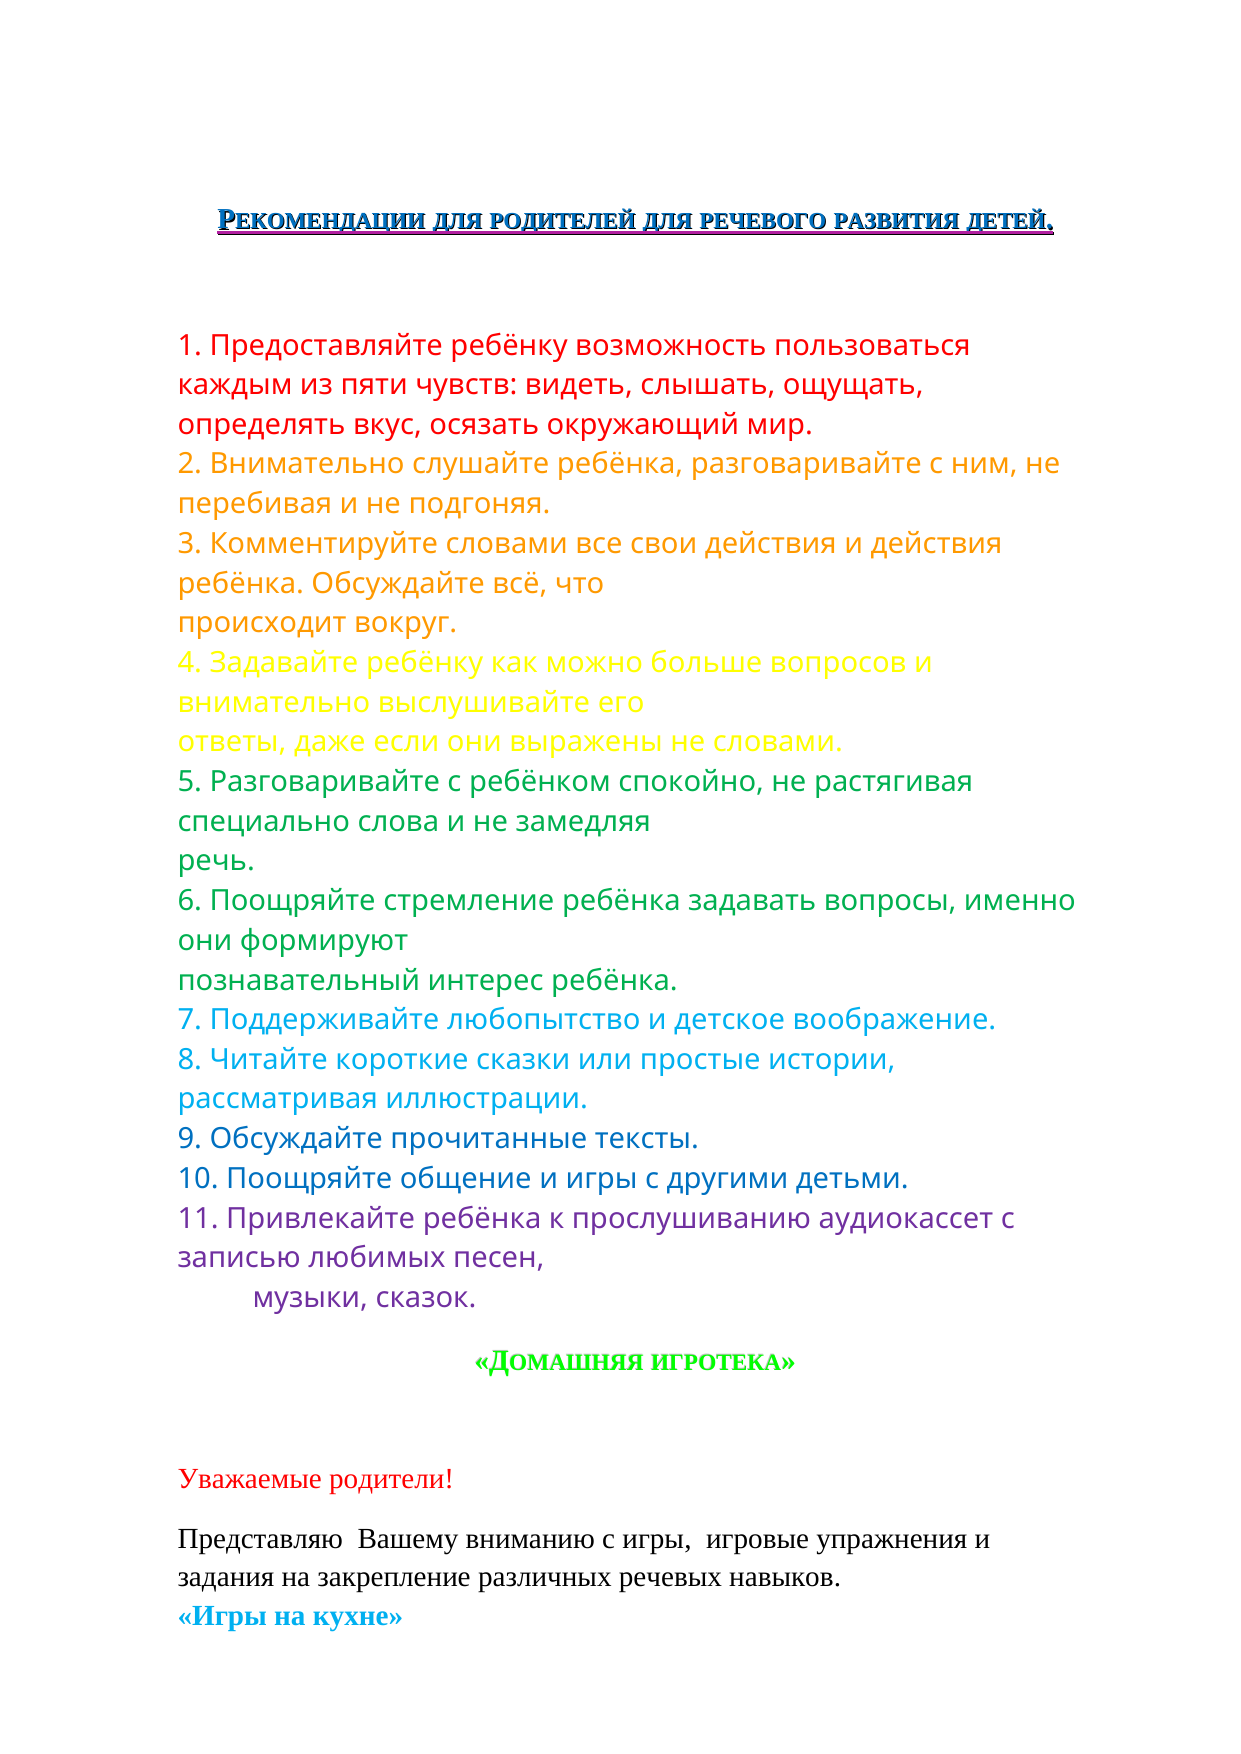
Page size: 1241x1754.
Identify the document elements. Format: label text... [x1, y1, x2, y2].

text 11. Привлекайте ребёнка к прослушиванию аудиокассет с записью любимых песен, [177, 1197, 1093, 1276]
list музыки, сказок. [252, 1276, 1093, 1316]
text 2. Внимательно слушайте ребёнка, разговаривайте с ним, не перебивая и не подгоняя. [177, 443, 1093, 522]
text 9. Обсуждайте прочитанные тексты. [177, 1117, 1093, 1157]
text Представляю Вашему вниманию с игры, игровые упражнения и задания на закрепление различных речевых навыков. «Игры на кухне» [177, 1521, 1093, 1631]
text познавательный интерес ребёнка. [177, 959, 1093, 998]
text 3. Комментируйте словами все свои действия и действия ребёнка. Обсуждайте всё, что [177, 522, 1093, 602]
text 5. Разговаривайте с ребёнком спокойно, не растягивая специально слова и не замедляя [177, 760, 1093, 840]
text 6. Поощряйте стремление ребёнка задавать вопросы, именно они формируют [177, 879, 1093, 959]
text «Домашняя игротека» [177, 1343, 1093, 1376]
text происходит вокруг. [177, 602, 1093, 641]
text 8. Читайте короткие сказки или простые истории, рассматривая иллюстрации. [177, 1038, 1093, 1117]
text речь. [177, 840, 1093, 879]
text 1. Предоставляйте ребёнку возможность пользоваться каждым из пяти чувств: видеть, слышать, ощущать, определять вкус, осязать окружающий мир. [177, 324, 1093, 443]
text 7. Поддерживайте любопытство и детское воображение. [177, 998, 1093, 1038]
text 4. Задавайте ребёнку как можно больше вопросов и внимательно выслушивайте его [177, 641, 1093, 721]
text Рекомендации для родителей для речевого развития детей. [177, 177, 1093, 235]
text 10. Поощряйте общение и игры с другими детьми. [177, 1157, 1093, 1197]
text ответы, даже если они выражены не словами. [177, 721, 1093, 760]
text Уважаемые родители! [177, 1461, 1093, 1495]
